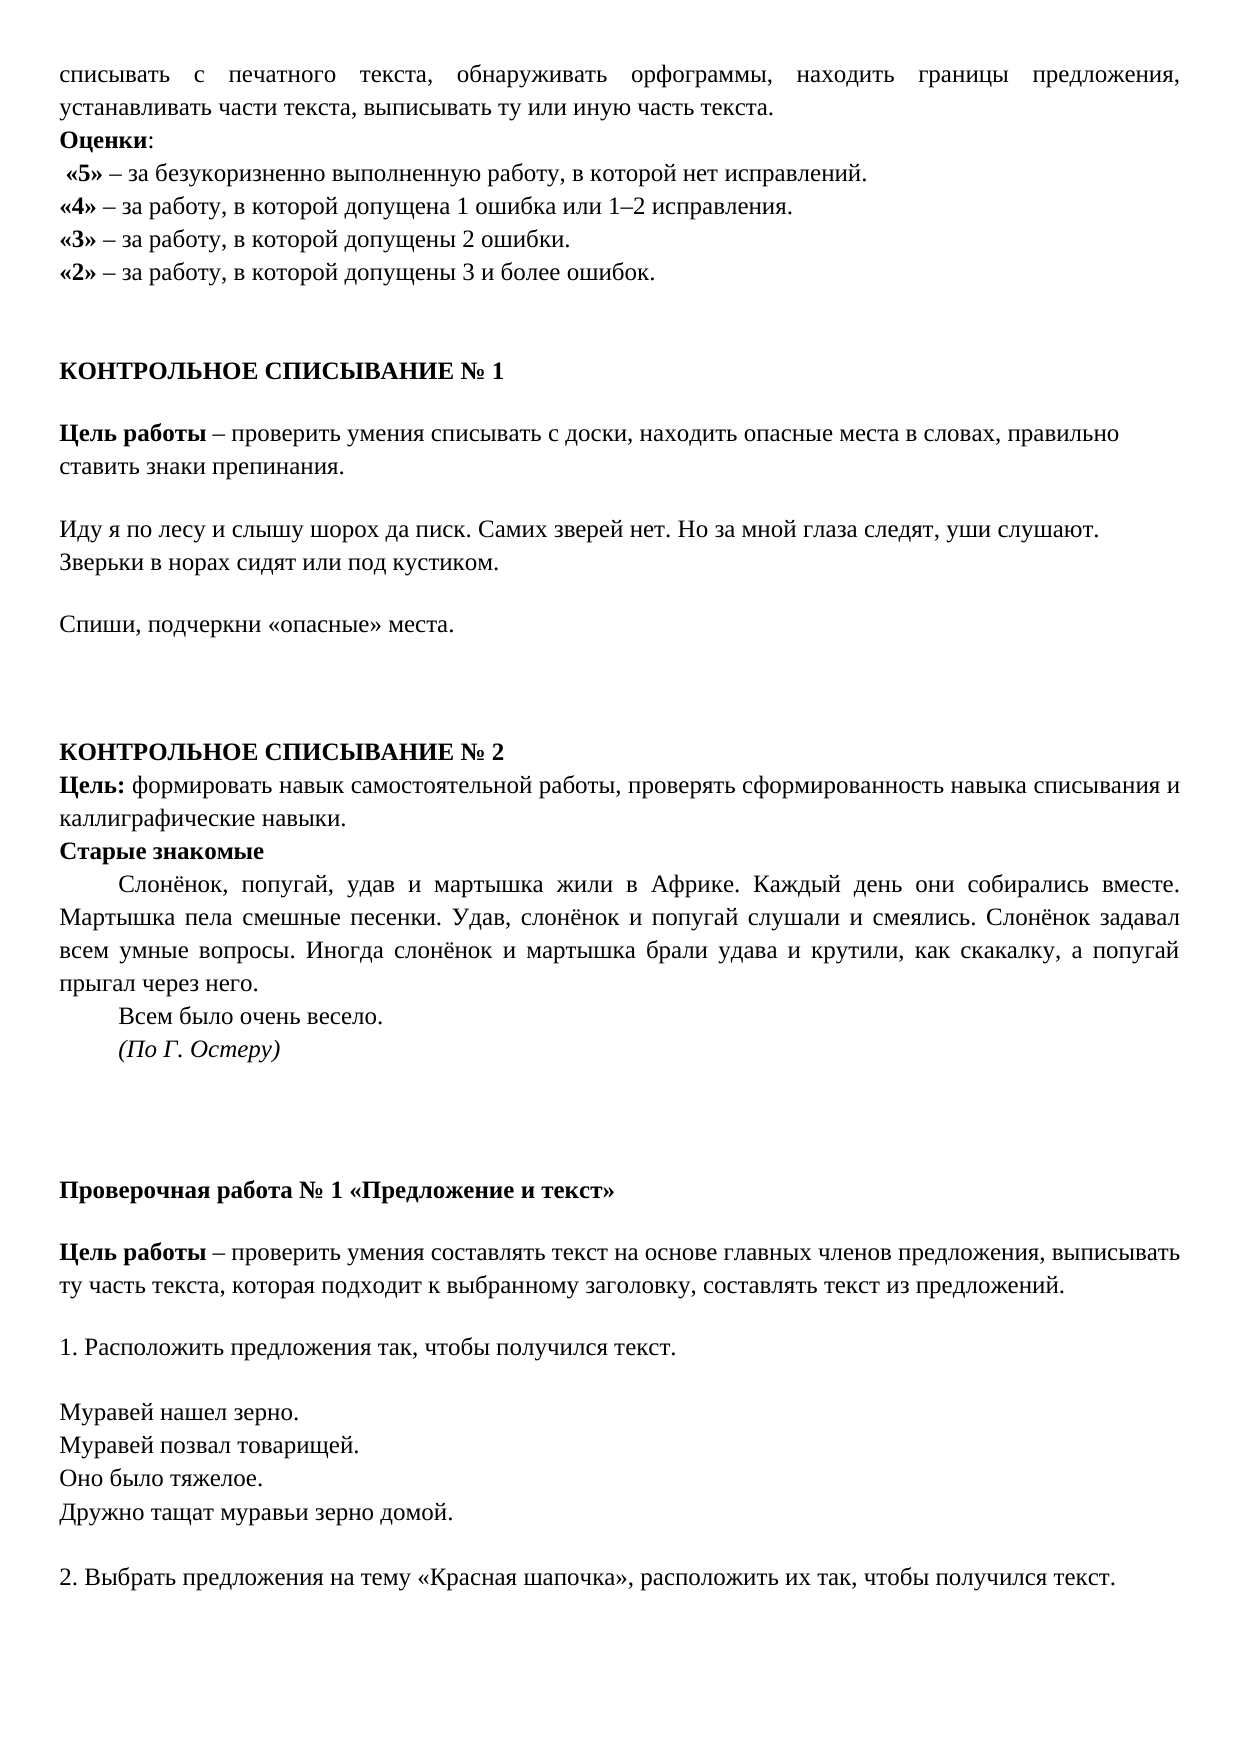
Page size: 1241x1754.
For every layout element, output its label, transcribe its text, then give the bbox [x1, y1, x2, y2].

text Проверочная работа № 1 «Предложение и текст» [59, 1175, 1181, 1204]
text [59, 59, 1181, 121]
text Цель работы – проверить умения составлять текст на основе главных членов предложения, выписывать ту часть текста, которая подходит к выбранному заголовку, составлять текст из предложений. [59, 1237, 1181, 1299]
text «4» – за работу, в которой допущена 1 ошибка или 1–2 исправления. [59, 191, 1181, 220]
text КОНТРОЛЬНОЕ СПИСЫВАНИЕ № 1 [59, 356, 1181, 385]
text «3» – за работу, в которой допущены 2 ошибки. [59, 224, 1181, 253]
text (По Г. Остеру) [59, 1034, 1181, 1063]
text Цель работы – проверить умения списывать с доски, находить опасные места в словах, правильно ставить знаки препинания. [59, 418, 1181, 480]
text Цель: формировать навык самостоятельной работы, проверять сформированность навыка списывания и каллиграфические навыки. [59, 770, 1181, 832]
text 1. Расположить предложения так, чтобы получился текст. [59, 1332, 1181, 1393]
text Старые знакомые [59, 836, 1181, 865]
text Всем было очень весело. [59, 1001, 1181, 1030]
text КОНТРОЛЬНОЕ СПИСЫВАНИЕ № 2 [59, 737, 1181, 766]
text «2» – за работу, в которой допущены 3 и более ошибок. [59, 257, 1181, 286]
text Оценки: [59, 125, 1181, 154]
text «5» – за безукоризненно выполненную работу, в которой нет исправлений. [59, 158, 1181, 187]
text 2. Выбрать предложения на тему «Красная шапочка», расположить их так, чтобы получился текст. [59, 1562, 1181, 1623]
text Иду я по лесу и слышу шорох да писк. Самих зверей нет. Но за мной глаза следят, уши слушают. Зверьки в норах сидят или под кустиком. [59, 514, 1181, 575]
text Слонёнок, попугай, удав и мартышка жили в Африке. Каждый день они собирались вместе. Мартышка пела смешные песенки. Удав, слонёнок и попугай слушали и смеялись. Слонёнок задавал всем умные вопросы. Иногда слонёнок и мартышка брали удава и крутили, как скакалку, а попугай прыгал через него. [59, 869, 1181, 997]
text Муравей нашел зерно. Муравей позвал товарищей. Оно было тяжелое. Дружно тащат муравьи зерно домой. [59, 1397, 1181, 1557]
text Спиши, подчеркни «опасные» места. [59, 609, 1181, 638]
